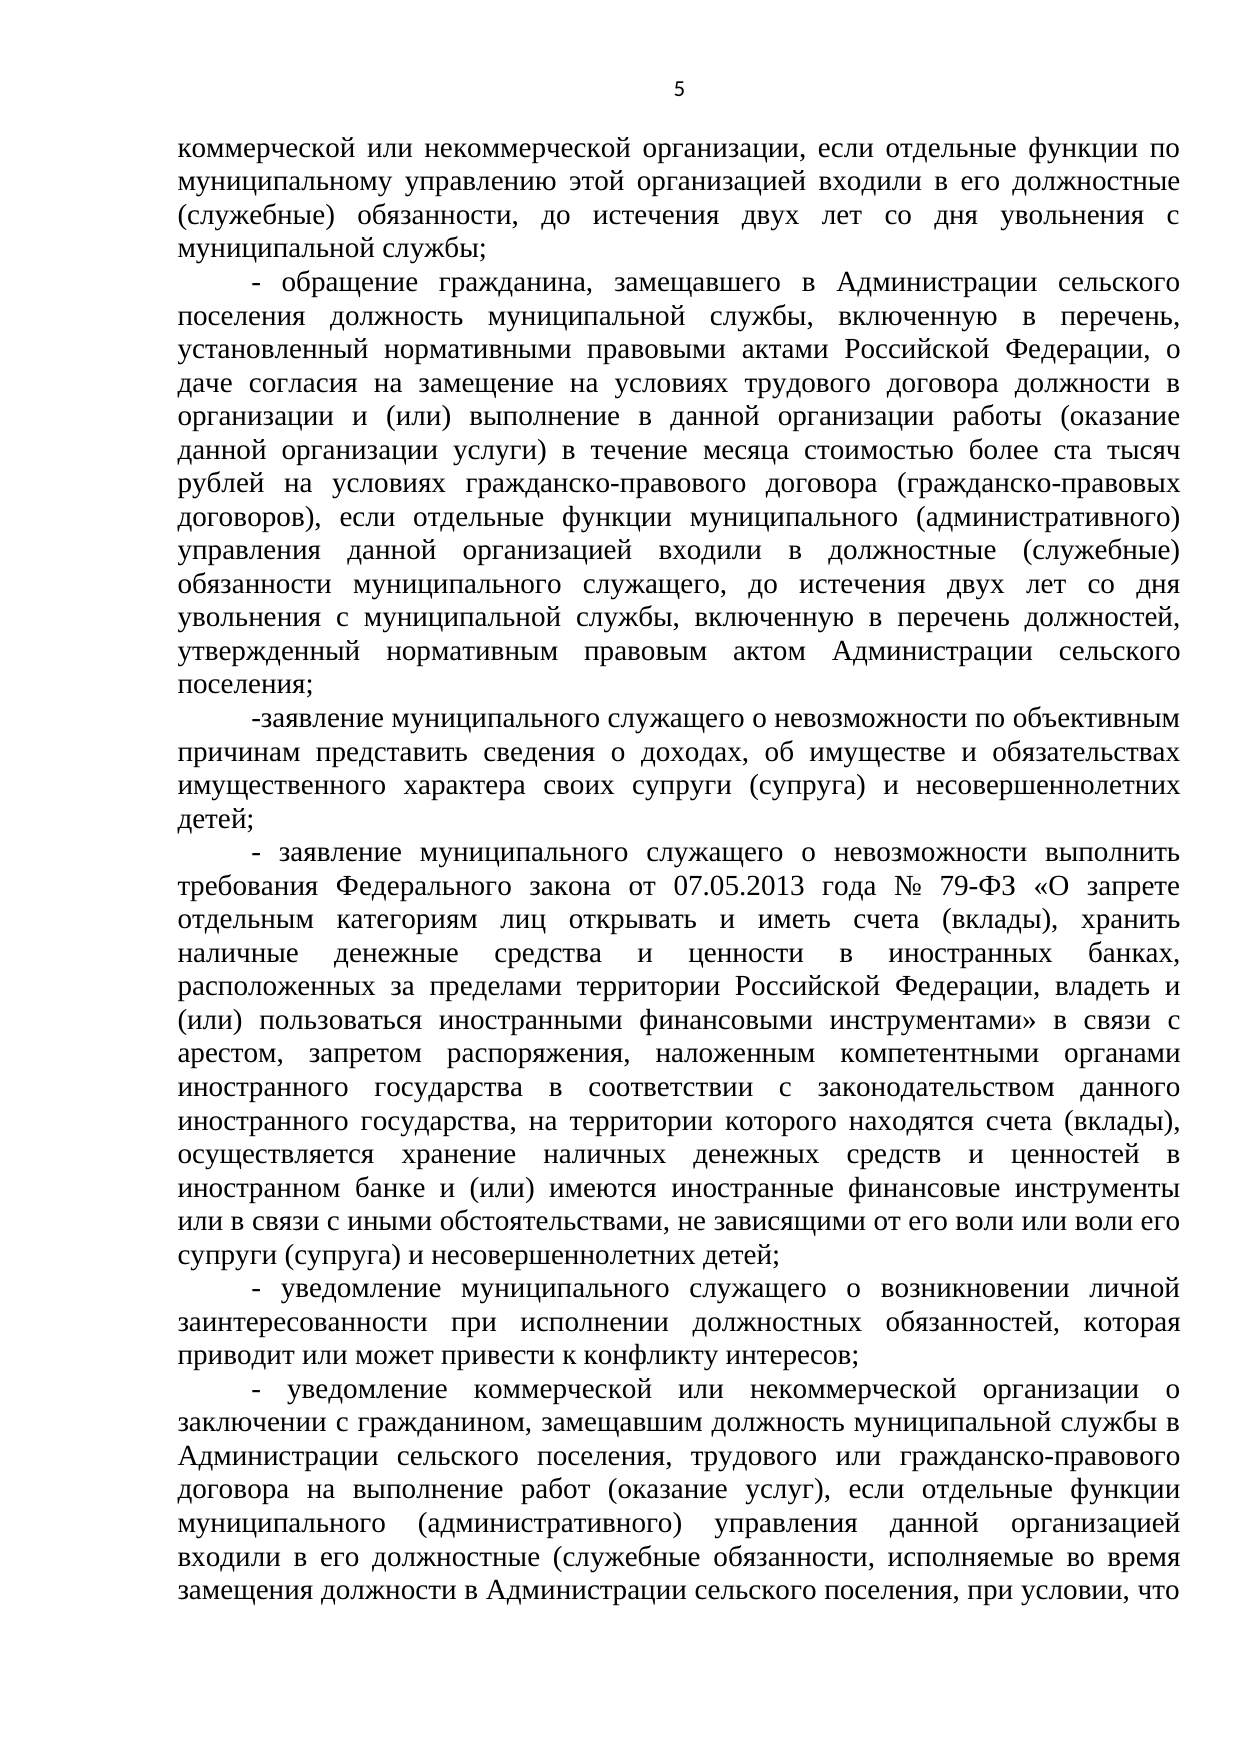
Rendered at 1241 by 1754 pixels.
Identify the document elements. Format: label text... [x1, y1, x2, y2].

text - заявление муниципального служащего о невозможности выполнить требования Федерального закона от 07.05.2013 года № 79-ФЗ «О запрете отдельным категориям лиц открывать и иметь счета (вклады), хранить наличные денежные средства и ценности в иностранных банках, расположенных за пределами территории Российской Федерации, владеть и (или) пользоваться иностранными финансовыми инструментами» в связи с арестом, запретом распоряжения, наложенным компетентными органами иностранного государства в соответствии с законодательством данного иностранного государства, на территории которого находятся счета (вклады), осуществляется хранение наличных денежных средств и ценностей в иностранном банке и (или) имеются иностранные финансовые инструменты или в связи с иными обстоятельствами, не зависящими от его воли или воли его супруги (супруга) и несовершеннолетних детей; [177, 834, 1181, 1270]
text -заявление муниципального служащего о невозможности по объективным причинам представить сведения о доходах, об имуществе и обязательствах имущественного характера своих супруги (супруга) и несовершеннолетних детей; [177, 700, 1181, 834]
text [177, 1371, 1181, 1606]
text - уведомление муниципального служащего о возникновении личной заинтересованности при исполнении должностных обязанностей, которая приводит или может привести к конфликту интересов; [177, 1270, 1181, 1371]
text - обращение гражданина, замещавшего в Администрации сельского поселения должность муниципальной службы, включенную в перечень, установленный нормативными правовыми актами Российской Федерации, о даче согласия на замещение на условиях трудового договора должности в организации и (или) выполнение в данной организации работы (оказание данной организации услуги) в течение месяца стоимостью более ста тысяч рублей на условиях гражданско-правового договора (гражданско-правовых договоров), если отдельные функции муниципального (административного) управления данной организацией входили в должностные (служебные) обязанности муниципального служащего, до истечения двух лет со дня увольнения с муниципальной службы, включенную в перечень должностей, утвержденный нормативным правовым актом Администрации сельского поселения; [177, 264, 1181, 700]
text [177, 130, 1181, 264]
